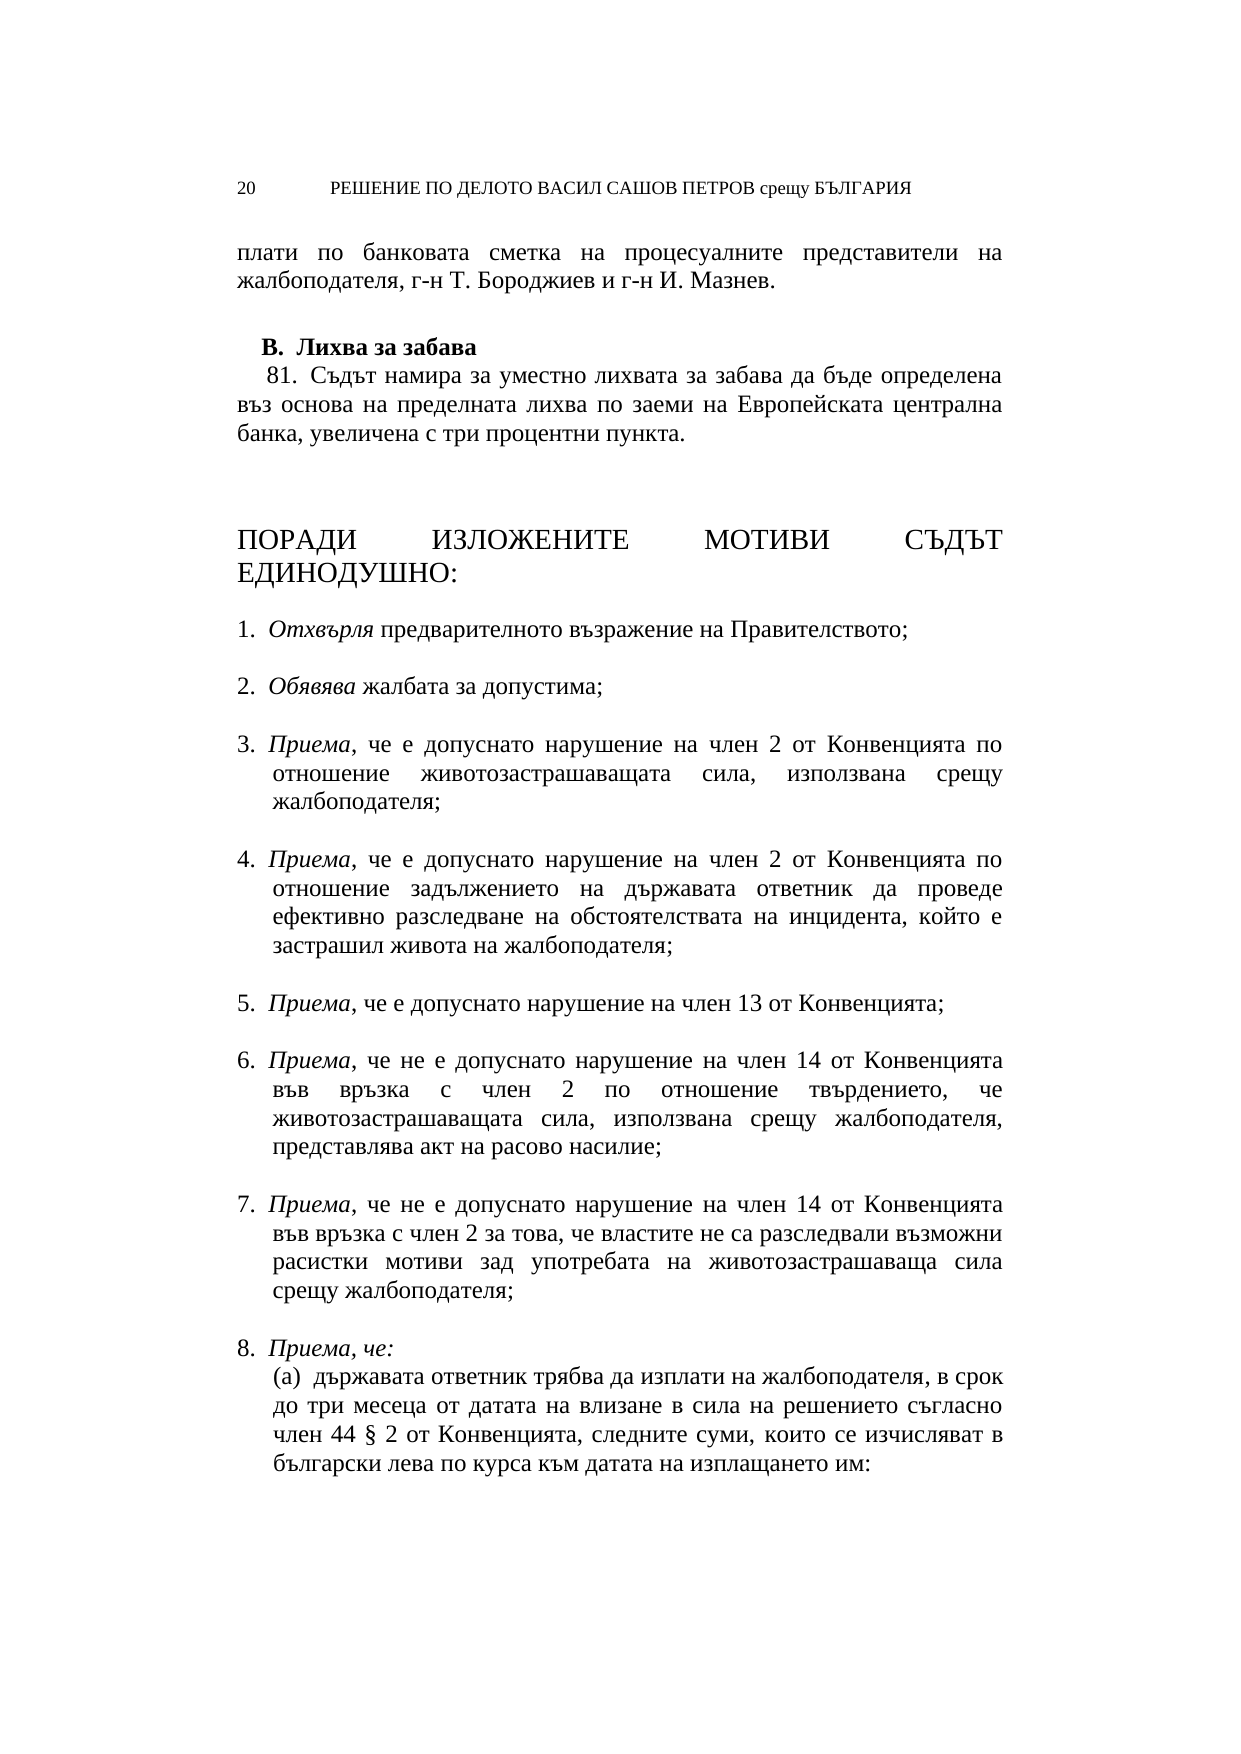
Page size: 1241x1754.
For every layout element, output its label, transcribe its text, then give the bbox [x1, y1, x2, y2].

list 1. Отхвърля предварителното възражение на Правителството; [237, 614, 1003, 643]
list 5. Приема, че е допуснато нарушение на член 13 от Конвенцията; [237, 988, 1003, 1016]
list 6. Приема, че не е допуснато нарушение на член 14 от Конвенцията във връзка с член 2 по отношение твърдението, че животозастрашаващата сила, използвана срещу жалбоподателя, представлява акт на расово насилие; [237, 1045, 1003, 1160]
text ПОРАДИ ИЗЛОЖЕНИТЕ МОТИВИ СЪДЪТ ЕДИНОДУШНО: [237, 522, 1003, 589]
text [237, 237, 1003, 294]
list 8. Приема, че: [237, 1333, 1003, 1361]
list 4. Приема, че е допуснато нарушение на член 2 от Конвенцията по отношение задължението на държавата ответник да проведе ефективно разследване на обстоятелствата на инцидента, който е застрашил живота на жалбоподателя; [237, 844, 1003, 959]
list 7. Приема, че не е допуснато нарушение на член 14 от Конвенцията във връзка с член 2 за това, че властите не са разследвали възможни расистки мотиви зад употребата на животозастрашаваща сила срещу жалбоподателя; [237, 1189, 1003, 1304]
list (a) държавата ответник трябва да изплати на жалбоподателя, в срок до три месеца от датата на влизане в сила на решението съгласно член 44 § 2 от Конвенцията, следните суми, които се изчисляват в български лева по курса към датата на изплащането им: [273, 1361, 1003, 1476]
list 3. Приема, че е допуснато нарушение на член 2 от Конвенцията по отношение животозастрашаващата сила, използвана срещу жалбоподателя; [237, 729, 1003, 815]
text В. Лихва за забава [261, 332, 1003, 361]
text 81. Съдът намира за уместно лихвата за забава да бъде определена въз основа на пределната лихва по заеми на Европейската централна банка, увеличена с три процентни пункта. [237, 361, 1003, 447]
list 2. Обявява жалбата за допустима; [237, 671, 1003, 700]
